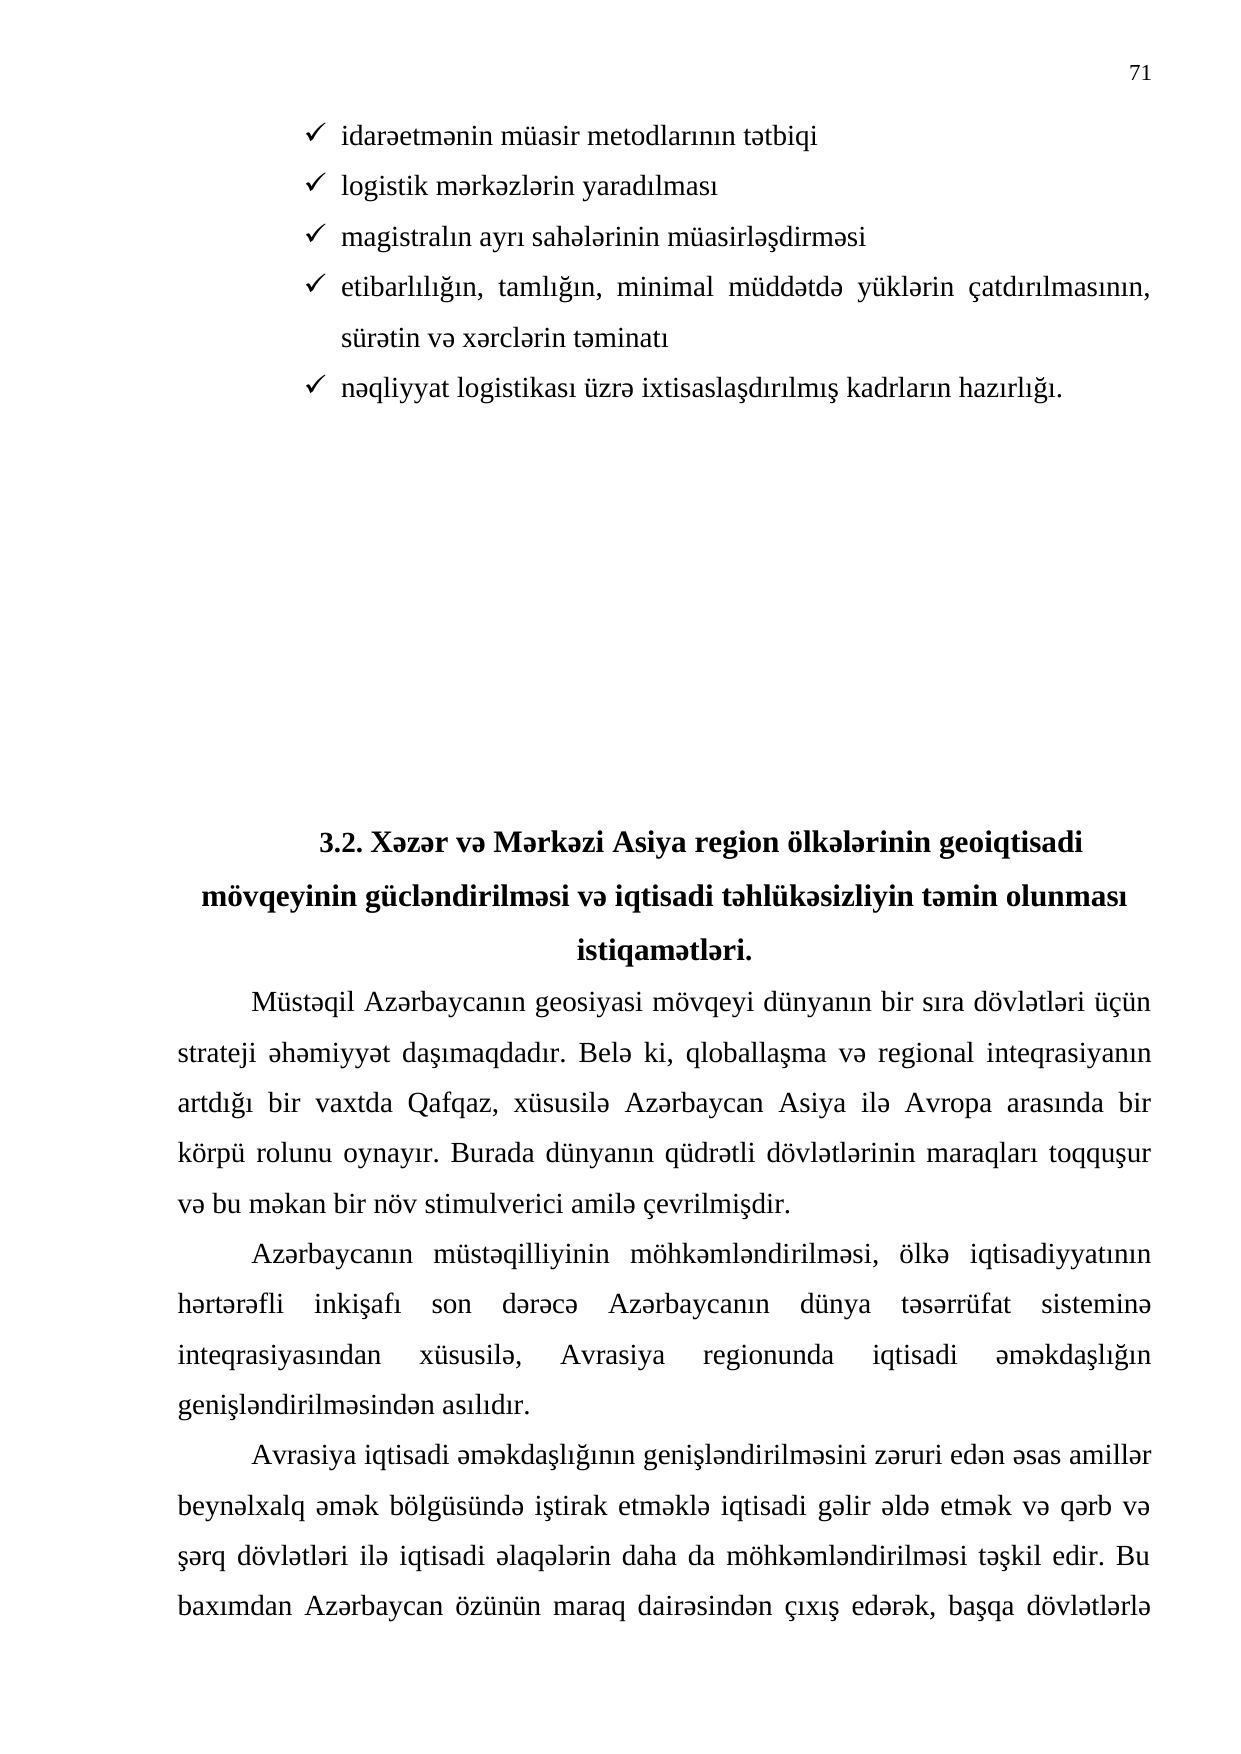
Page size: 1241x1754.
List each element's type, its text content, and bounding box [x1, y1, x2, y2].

text Azərbaycanın müstəqilliyinin möhkəmləndirilməsi, ölkə iqtisadiyyatının hərtərəfli inkişafı son dərəcə Azərbaycanın dünya təsərrüfat sisteminə inteqrasiyasından xüsusilə, Avrasiya regionunda iqtisadi əməkdaşlığın genişləndirilməsindən asılıdır. [177, 1236, 1152, 1421]
list idarəetmənin müasir metodlarının tətbiqi [303, 118, 1152, 152]
text 3.2. Xəzər və Mərkəzi Asiya region ölkələrinin geoiqtisadi mövqeyinin gücləndirilməsi və iqtisadi təhlükəsizliyin təmin olunması istiqamətləri. [177, 823, 1152, 967]
text Müstəqil Azərbaycanın geosiyasi mövqeyi dünyanın bir sıra dövlətləri üçün strateji əhəmiyyət daşımaqdadır. Belə ki, qloballaşma və regional inteqrasiyanın artdığı bir vaxtda Qafqaz, xüsusilə Azərbaycan Asiya ilə Avropa arasında bir körpü rolunu oynayır. Burada dünyanın qüdrətli dövlətlərinin maraqları toqquşur və bu məkan bir növ stimulverici amilə çevrilmişdir. [177, 984, 1152, 1219]
list magistralın ayrı sahələrinin müasirləşdirməsi [303, 219, 1152, 253]
list nəqliyyat logistikası üzrə ixtisaslaşdırılmış kadrların hazırlığı. [303, 370, 1152, 404]
list logistik mərkəzlərin yaradılması [303, 168, 1152, 202]
list etibarlılığın, tamlığın, minimal müddətdə yüklərin çatdırılmasının, sürətin və xərclərin təminatı [303, 269, 1152, 353]
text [177, 1437, 1152, 1622]
